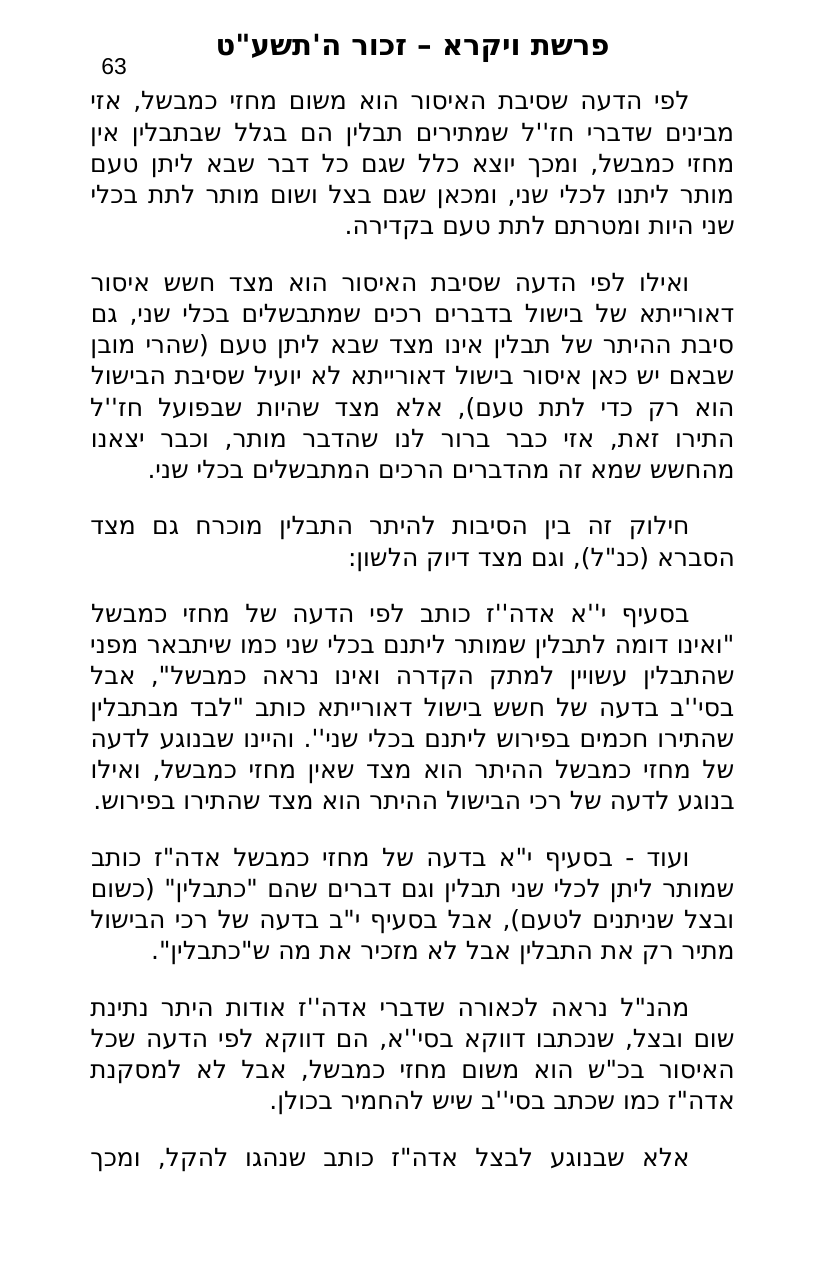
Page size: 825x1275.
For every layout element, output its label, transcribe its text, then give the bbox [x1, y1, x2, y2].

text בסעיף י''א אדה''ז כותב לפי הדעה של מחזי כמבשל "ואינו דומה לתבלין שמותר ליתנם בכלי שני כמו שיתבאר מפני שהתבלין עשויין למתק הקדרה ואינו נראה כמבשל", אבל בסי''ב בדעה של חשש בישול דאורייתא כותב "לבד מבתבלין שהתירו חכמים בפירוש ליתנם בכלי שני''. והיינו שבנוגע לדעה של מחזי כמבשל ההיתר הוא מצד שאין מחזי כמבשל, ואילו בנוגע לדעה של רכי הבישול ההיתר הוא מצד שהתירו בפירוש. [90, 597, 735, 816]
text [90, 1141, 735, 1172]
text חילוק זה בין הסיבות להיתר התבלין מוכרח גם מצד הסברא (כנ"ל), וגם מצד דיוק הלשון: [90, 509, 735, 572]
text ועוד - בסעיף י"א בדעה של מחזי כמבשל אדה"ז כותב שמותר ליתן לכלי שני תבלין וגם דברים שהם "כתבלין" (כשום ובצל שניתנים לטעם), אבל בסעיף י"ב בדעה של רכי הבישול מתיר רק את התבלין אבל לא מזכיר את מה ש"כתבלין". [90, 841, 735, 966]
text לפי הדעה שסיבת האיסור הוא משום מחזי כמבשל, אזי מבינים שדברי חז''ל שמתירים תבלין הם בגלל שבתבלין אין מחזי כמבשל, ומכך יוצא כלל שגם כל דבר שבא ליתן טעם מותר ליתנו לכלי שני, ומכאן שגם בצל ושום מותר לתת בכלי שני היות ומטרתם לתת טעם בקדירה. [90, 84, 735, 241]
text מהנ"ל נראה לכאורה שדברי אדה''ז אודות היתר נתינת שום ובצל, שנכתבו דווקא בסי''א, הם דווקא לפי הדעה שכל האיסור בכ"ש הוא משום מחזי כמבשל, אבל לא למסקנת אדה"ז כמו שכתב בסי''ב שיש להחמיר בכולן. [90, 991, 735, 1116]
text ואילו לפי הדעה שסיבת האיסור הוא מצד חשש איסור דאורייתא של בישול בדברים רכים שמתבשלים בכלי שני, גם סיבת ההיתר של תבלין אינו מצד שבא ליתן טעם (שהרי מובן שבאם יש כאן איסור בישול דאורייתא לא יועיל שסיבת הבישול הוא רק כדי לתת טעם), אלא מצד שהיות שבפועל חז''ל התירו זאת, אזי כבר ברור לנו שהדבר מותר, וכבר יצאנו מהחשש שמא זה מהדברים הרכים המתבשלים בכלי שני. [90, 266, 735, 484]
